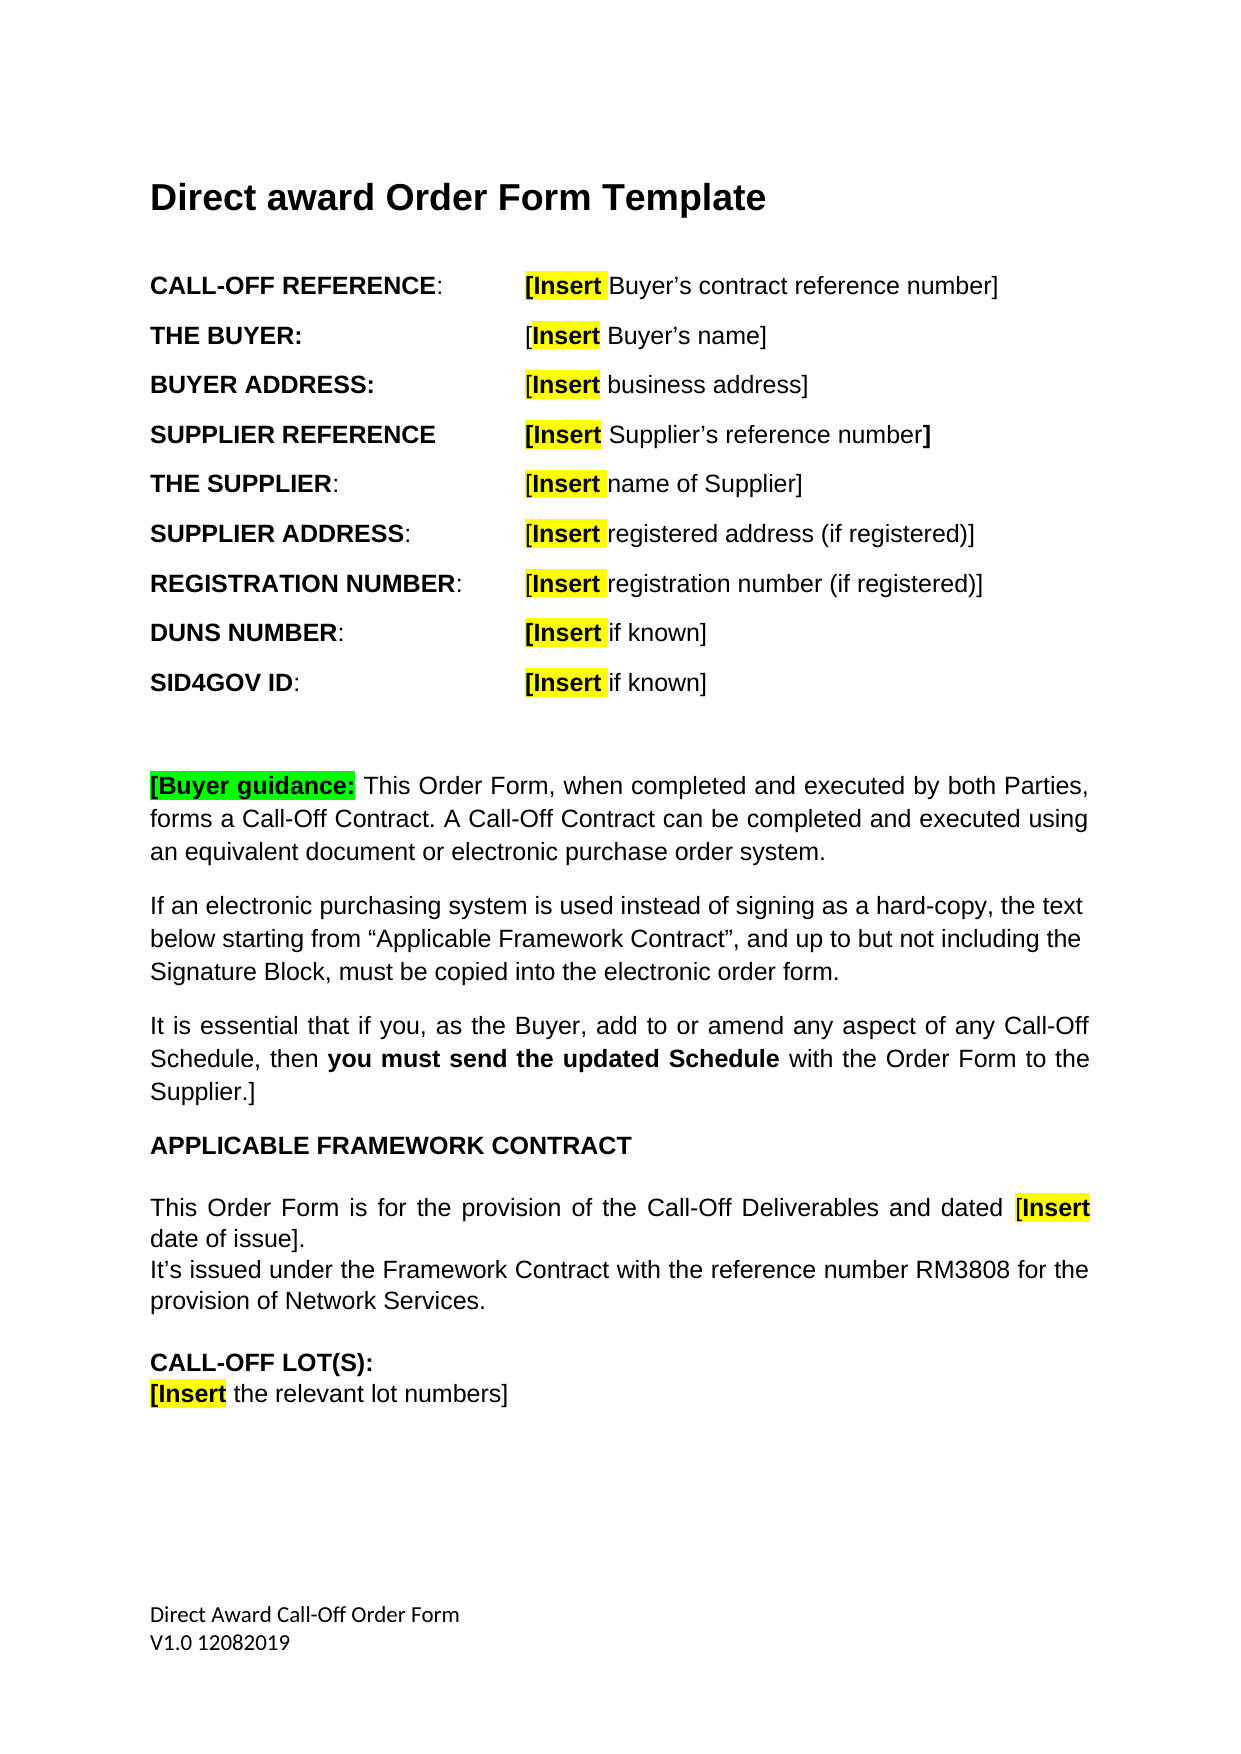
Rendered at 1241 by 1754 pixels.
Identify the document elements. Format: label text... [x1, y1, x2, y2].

text THE BUYER: [Insert Buyer’s name] [600, 321, 1090, 349]
text If an electronic purchasing system is used instead of signing as a hard-copy, the text below starting from “Applicable Framework Contract”, and up to but not including the Signature Block, must be copied into the electronic order form. [150, 891, 1090, 986]
text CALL-OFF REFERENCE: [Insert Buyer’s contract reference number] [150, 271, 525, 300]
text THE BUYER: [Insert Buyer’s name] [150, 321, 532, 349]
text SUPPLIER REFERENCE [Insert Supplier’s reference number] [601, 420, 1090, 449]
text This Order Form is for the provision of the Call-Off Deliverables and dated [Insert date of issue]. [150, 1193, 1090, 1253]
text DUNS NUMBER: [Insert if known] [150, 618, 525, 647]
text It is essential that if you, as the Buyer, add to or amend any aspect of any Call-Off Schedule, then you must send the updated Schedule with the Order Form to the Supplier.] [150, 1011, 1090, 1106]
text SUPPLIER REFERENCE [Insert Supplier’s reference number] [150, 420, 525, 449]
text CALL-OFF REFERENCE: [Insert Buyer’s contract reference number] [608, 271, 1090, 300]
text APPLICABLE FRAMEWORK CONTRACT [150, 1131, 1090, 1160]
text REGISTRATION NUMBER: [Insert registration number (if registered)] [607, 569, 1090, 597]
text BUYER ADDRESS: [Insert business address] [150, 370, 525, 399]
text BUYER ADDRESS: [Insert business address] [600, 370, 1090, 399]
text SID4GOV ID: [Insert if known] [150, 668, 525, 697]
text THE SUPPLIER: [Insert name of Supplier] [150, 469, 1090, 498]
text [Insert the relevant lot numbers] [226, 1379, 1090, 1408]
text It’s issued under the Framework Contract with the reference number RM3808 for the provision of Network Services. [150, 1255, 1090, 1315]
text SID4GOV ID: [Insert if known] [608, 668, 1090, 697]
text DUNS NUMBER: [Insert if known] [608, 618, 1090, 647]
text REGISTRATION NUMBER: [Insert registration number (if registered)] [150, 569, 525, 597]
text [Buyer guidance: This Order Form, when completed and executed by both Parties, forms a Call-Off Contract. A Call-Off Contract can be completed and executed using an equivalent document or electronic purchase order system. [150, 771, 1090, 866]
text SUPPLIER ADDRESS: [Insert registered address (if registered)] [150, 519, 525, 548]
text SUPPLIER ADDRESS: [Insert registered address (if registered)] [607, 519, 1090, 548]
text CALL-OFF LOT(S): [150, 1348, 1090, 1377]
subtitle Direct award Order Form Template [150, 175, 1090, 218]
